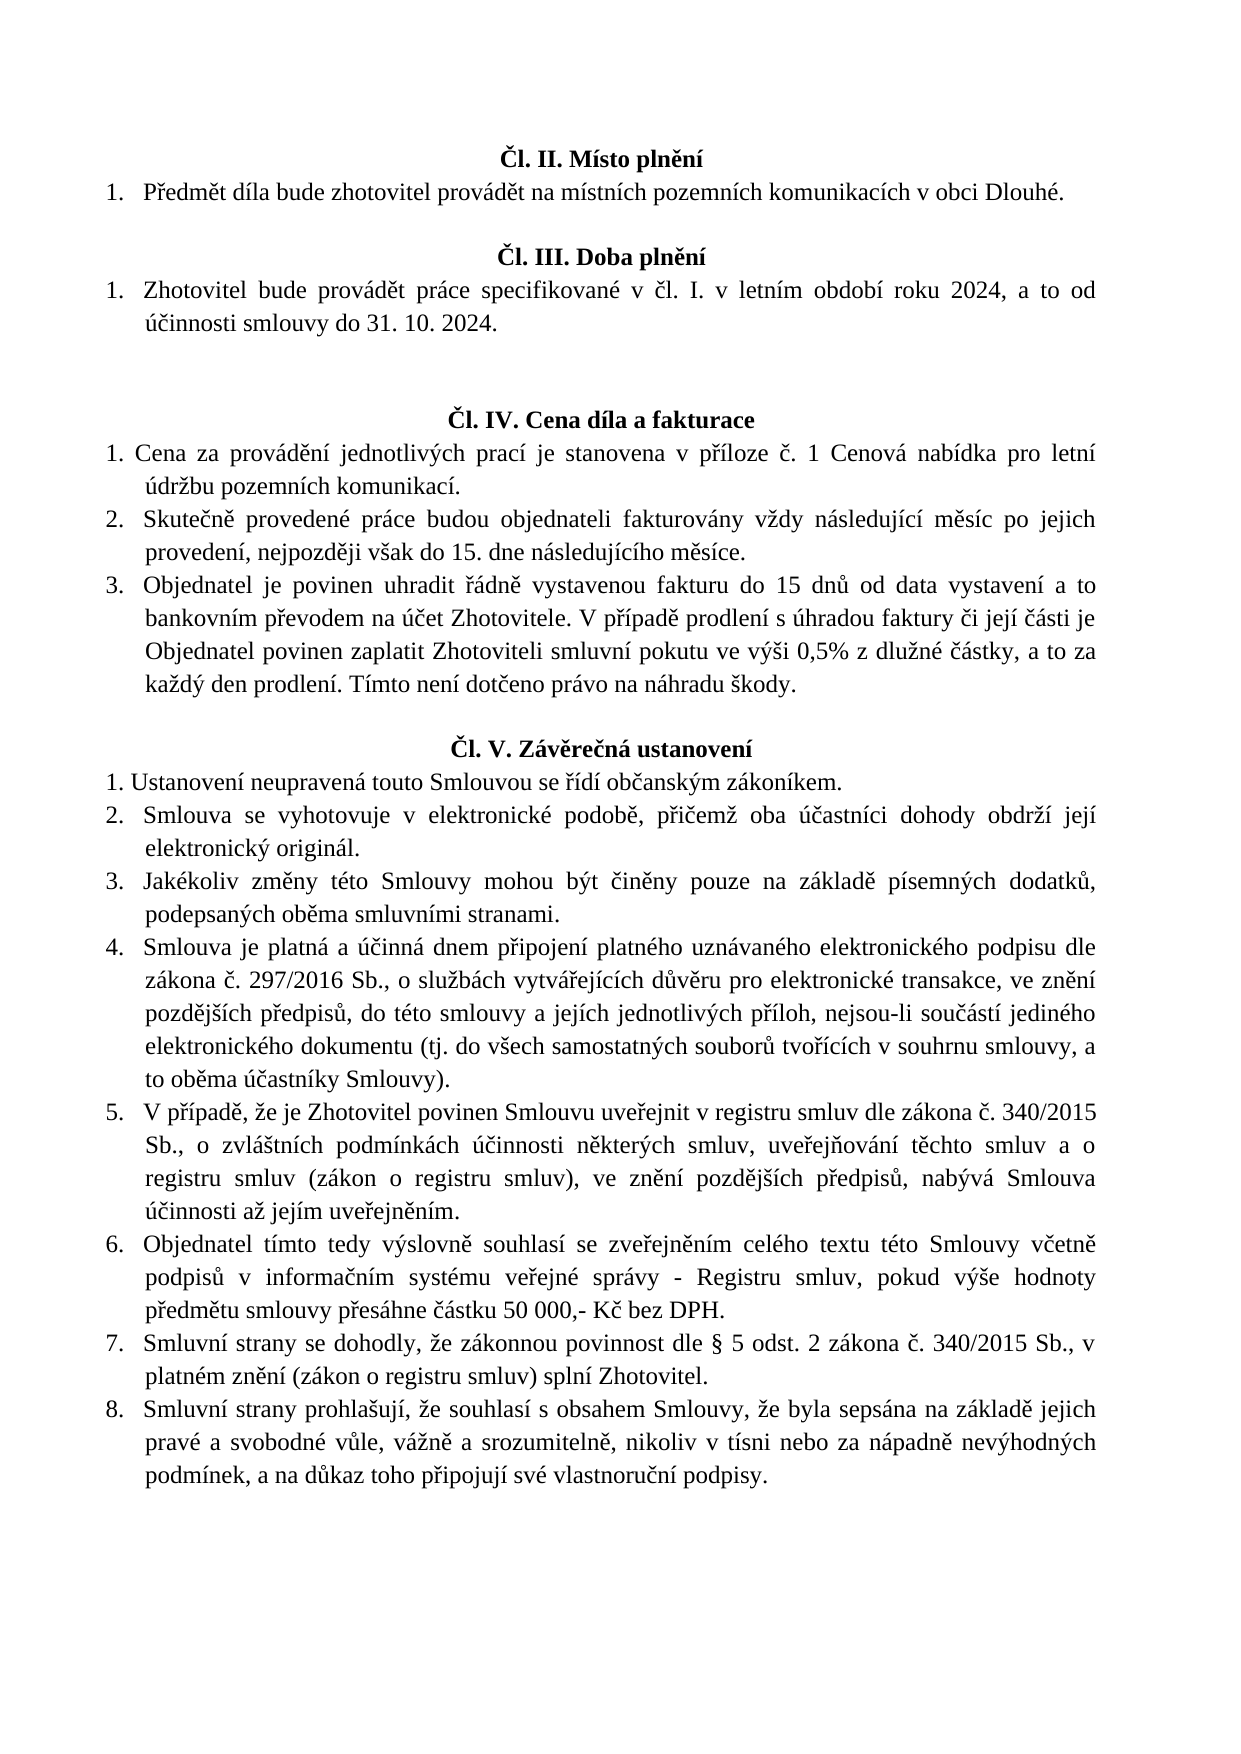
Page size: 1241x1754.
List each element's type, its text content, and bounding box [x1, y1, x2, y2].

text 1. Cena za provádění jednotlivých prací je stanovena v příloze č. 1 Cenová nabídka pro letní údržbu pozemních komunikací. [105, 438, 1097, 500]
text Čl. III. Doba plnění [105, 242, 1097, 270]
list Smlouva je platná a účinná dnem připojení platného uznávaného elektronického podpisu dle zákona č. 297/2016 Sb., o službách vytvářejících důvěru pro elektronické transakce, ve znění pozdějších předpisů, do této smlouvy a jejích jednotlivých příloh, nejsou-li součástí jediného elektronického dokumentu (tj. do všech samostatných souborů tvořících v souhrnu smlouvy, a to oběma účastníky Smlouvy). [105, 932, 1097, 1093]
list Objednatel je povinen uhradit řádně vystavenou fakturu do 15 dnů od data vystavení a to bankovním převodem na účet Zhotovitele. V případě prodlení s úhradou faktury či její části je Objednatel povinen zaplatit Zhotoviteli smluvní pokutu ve výši 0,5% z dlužné částky, a to za každý den prodlení. Tímto není dotčeno právo na náhradu škody. [105, 570, 1097, 698]
list Smlouva se vyhotovuje v elektronické podobě, přičemž oba účastníci dohody obdrží její elektronický originál. [105, 800, 1097, 862]
list Předmět díla bude zhotovitel provádět na místních pozemních komunikacích v obci Dlouhé. [105, 177, 1097, 206]
text Čl. IV. Cena díla a fakturace [105, 405, 1097, 434]
list Zhotovitel bude provádět práce specifikované v čl. I. v letním období roku 2024, a to od účinnosti smlouvy do 31. 10. 2024. [105, 275, 1097, 336]
list Skutečně provedené práce budou objednateli fakturovány vždy následující měsíc po jejich provedení, nejpozději však do 15. dne následujícího měsíce. [105, 504, 1097, 566]
list Smluvní strany prohlašují, že souhlasí s obsahem Smlouvy, že byla sepsána na základě jejich pravé a svobodné vůle, vážně a srozumitelně, nikoliv v tísni nebo za nápadně nevýhodných podmínek, a na důkaz toho připojují své vlastnoruční podpisy. [105, 1394, 1097, 1489]
text 1. Ustanovení neupravená touto Smlouvou se řídí občanským zákoníkem. [105, 767, 1097, 796]
list Smluvní strany se dohodly, že zákonnou povinnost dle § 5 odst. 2 zákona č. 340/2015 Sb., v platném znění (zákon o registru smluv) splní Zhotovitel. [105, 1328, 1097, 1390]
text Čl. II. Místo plnění [105, 144, 1097, 173]
list Objednatel tímto tedy výslovně souhlasí se zveřejněním celého textu této Smlouvy včetně podpisů v informačním systému veřejné správy - Registru smluv, pokud výše hodnoty předmětu smlouvy přesáhne částku 50 000,- Kč bez DPH. [105, 1229, 1097, 1324]
list V případě, že je Zhotovitel povinen Smlouvu uveřejnit v registru smluv dle zákona č. 340/2015 Sb., o zvláštních podmínkách účinnosti některých smluv, uveřejňování těchto smluv a o registru smluv (zákon o registru smluv), ve znění pozdějších předpisů, nabývá Smlouva účinnosti až jejím uveřejněním. [105, 1097, 1097, 1225]
list Jakékoliv změny této Smlouvy mohou být činěny pouze na základě písemných dodatků, podepsaných oběma smluvními stranami. [105, 866, 1097, 928]
text Čl. V. Závěrečná ustanovení [105, 734, 1097, 762]
